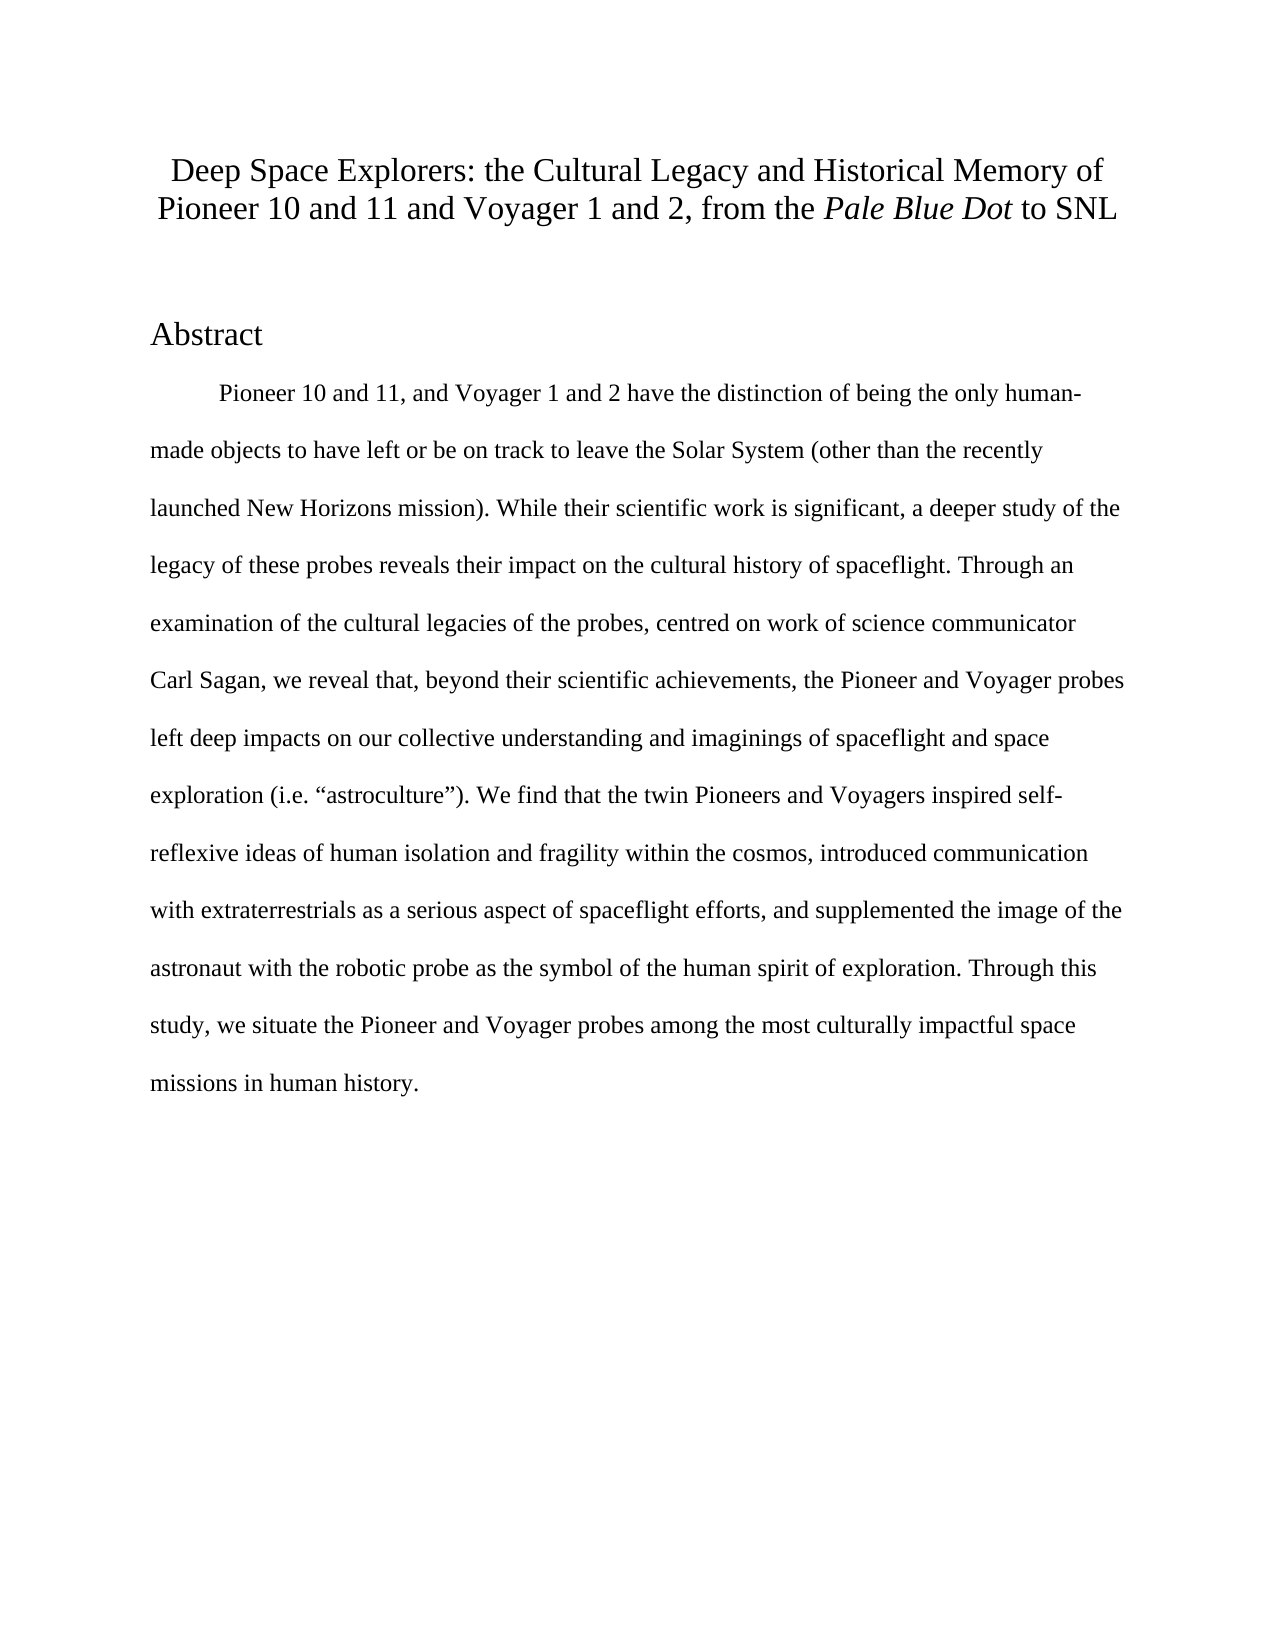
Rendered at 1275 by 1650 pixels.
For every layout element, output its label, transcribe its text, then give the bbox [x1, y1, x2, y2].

text Pioneer 10 and 11, and Voyager 1 and 2 have the distinction of being the only human-made objects to have left or be on track to leave the Solar System (other than the recently launched New Horizons mission). While their scientific work is significant, a deeper study of the legacy of these probes reveals their impact on the cultural history of spaceflight. Through an examination of the cultural legacies of the probes, centred on work of science communicator Carl Sagan, we reveal that, beyond their scientific achievements, the Pioneer and Voyager probes left deep impacts on our collective understanding and imaginings of spaceflight and space exploration (i.e. “astroculture”). We find that the twin Pioneers and Voyagers inspired self-reflexive ideas of human isolation and fragility within the cosmos, introduced communication with extraterrestrials as a serious aspect of spaceflight efforts, and supplemented the image of the astronaut with the robotic probe as the symbol of the human spirit of exploration. Through this study, we situate the Pioneer and Voyager probes among the most culturally impactful space missions in human history. [150, 378, 1125, 1096]
text Abstract [150, 314, 1125, 353]
text Deep Space Explorers: the Cultural Legacy and Historical Memory of Pioneer 10 and 11 and Voyager 1 and 2, from the Pale Blue Dot to SNL [150, 150, 1125, 227]
